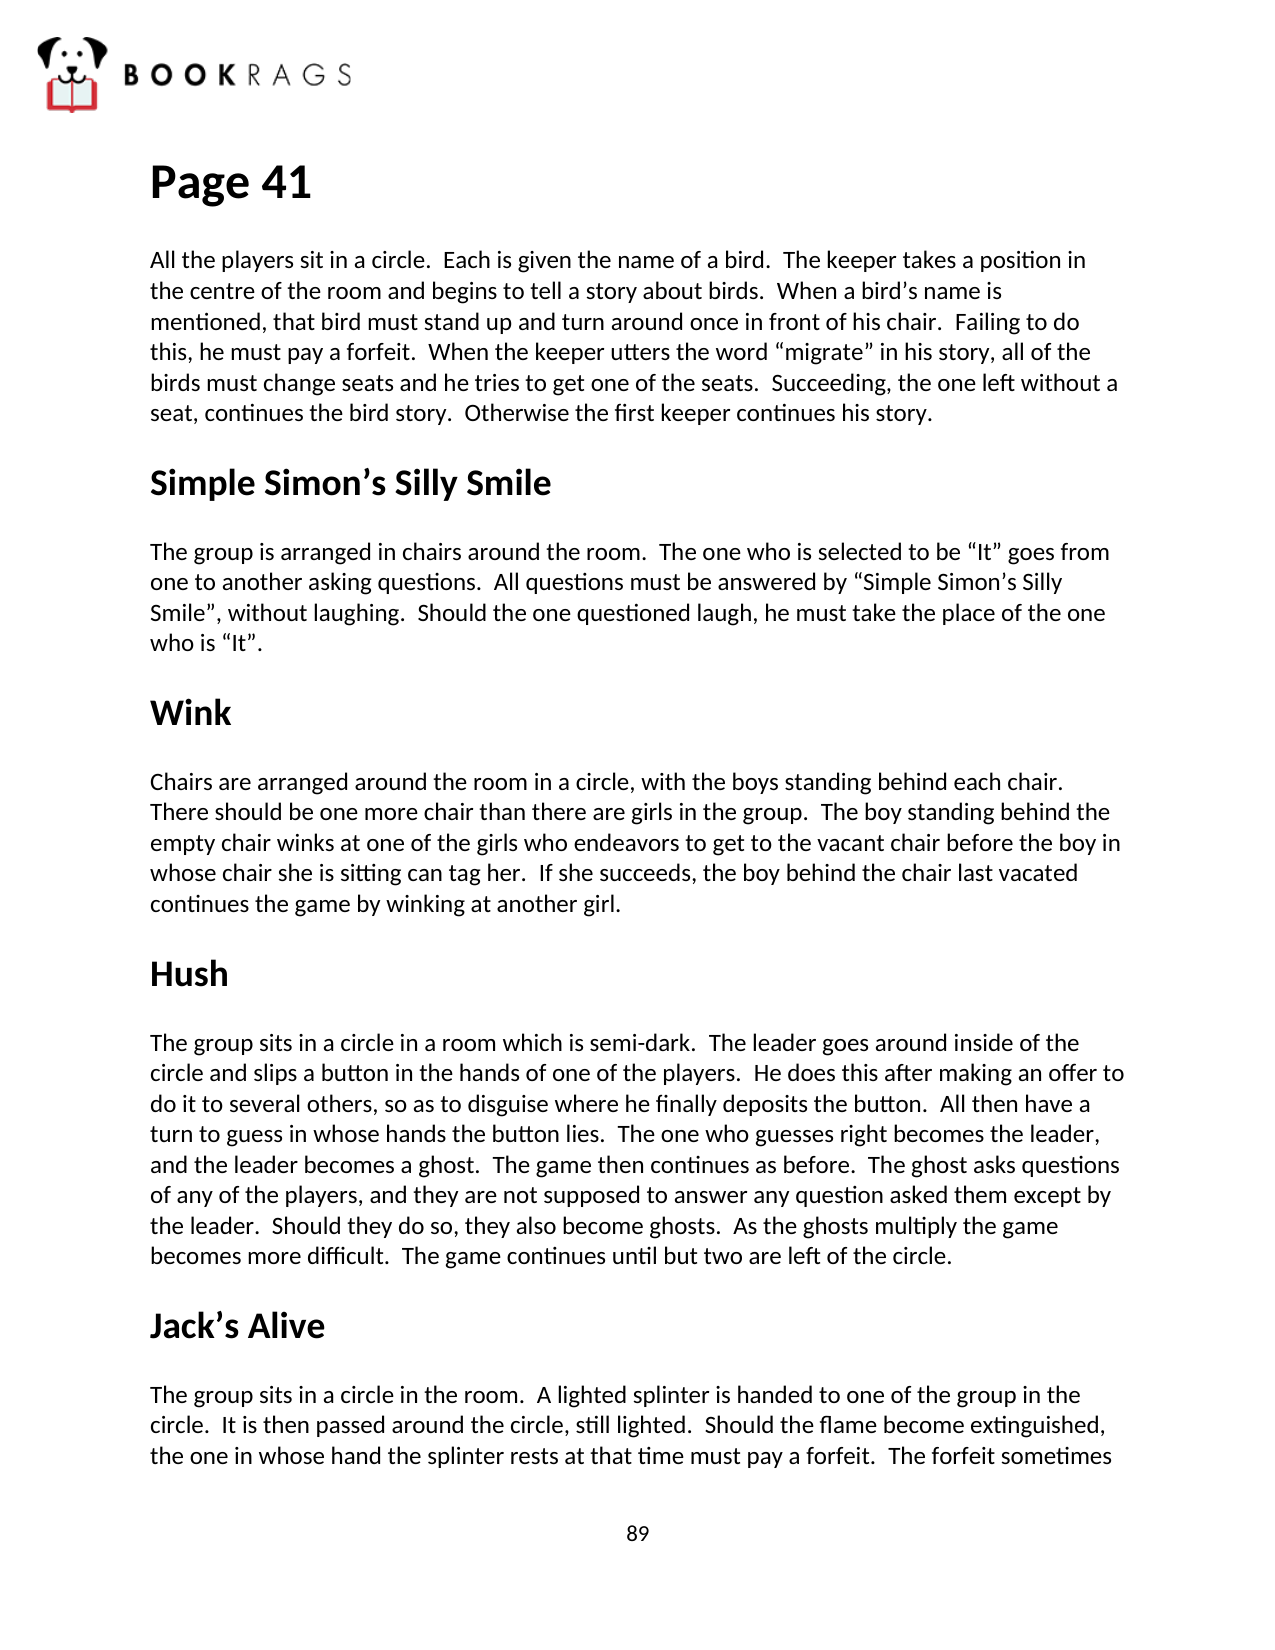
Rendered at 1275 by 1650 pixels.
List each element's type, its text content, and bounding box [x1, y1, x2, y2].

text The group is arranged in chairs around the room. The one who is selected to be “It” goes from one to another asking questions. All questions must be answered by “Simple Simon’s Silly Smile”, without laughing. Should the one questioned laugh, he must take the place of the one who is “It”. [150, 536, 1125, 658]
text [150, 1379, 1125, 1471]
text The group sits in a circle in a room which is semi-dark. The leader goes around inside of the circle and slips a button in the hands of one of the players. He does this after making an offer to do it to several others, so as to disguise where he finally deposits the button. All then have a turn to guess in whose hands the button lies. The one who guesses right becomes the leader, and the leader becomes a ghost. The game then continues as before. The ghost asks questions of any of the players, and they are not supposed to answer any question asked them except by the leader. Should they do so, they also become ghosts. As the ghosts multiply the game becomes more difficult. The game continues until but two are left of the circle. [150, 1027, 1125, 1271]
text Hush [150, 950, 1125, 996]
text Chairs are arranged around the room in a circle, with the boys standing behind each chair. There should be one more chair than there are girls in the group. The boy standing behind the empty chair winks at one of the girls who endeavors to get to the vacant chair before the boy in whose chair she is sitting can tag her. If she succeeds, the boy behind the chair last vacated continues the game by winking at another girl. [150, 766, 1125, 919]
text Page 41 [150, 150, 1125, 211]
text Wink [150, 689, 1125, 735]
text Simple Simon’s Silly Smile [150, 459, 1125, 505]
text Jack’s Alive [150, 1302, 1125, 1348]
picture [37, 37, 351, 113]
text All the players sit in a circle. Each is given the name of a bird. The keeper takes a position in the centre of the room and begins to tell a story about birds. When a bird’s name is mentioned, that bird must stand up and turn around once in front of his chair. Failing to do this, he must pay a forfeit. When the keeper utters the word “migrate” in his story, all of the birds must change seats and he tries to get one of the seats. Succeeding, the one left without a seat, continues the bird story. Otherwise the first keeper continues his story. [150, 244, 1125, 428]
